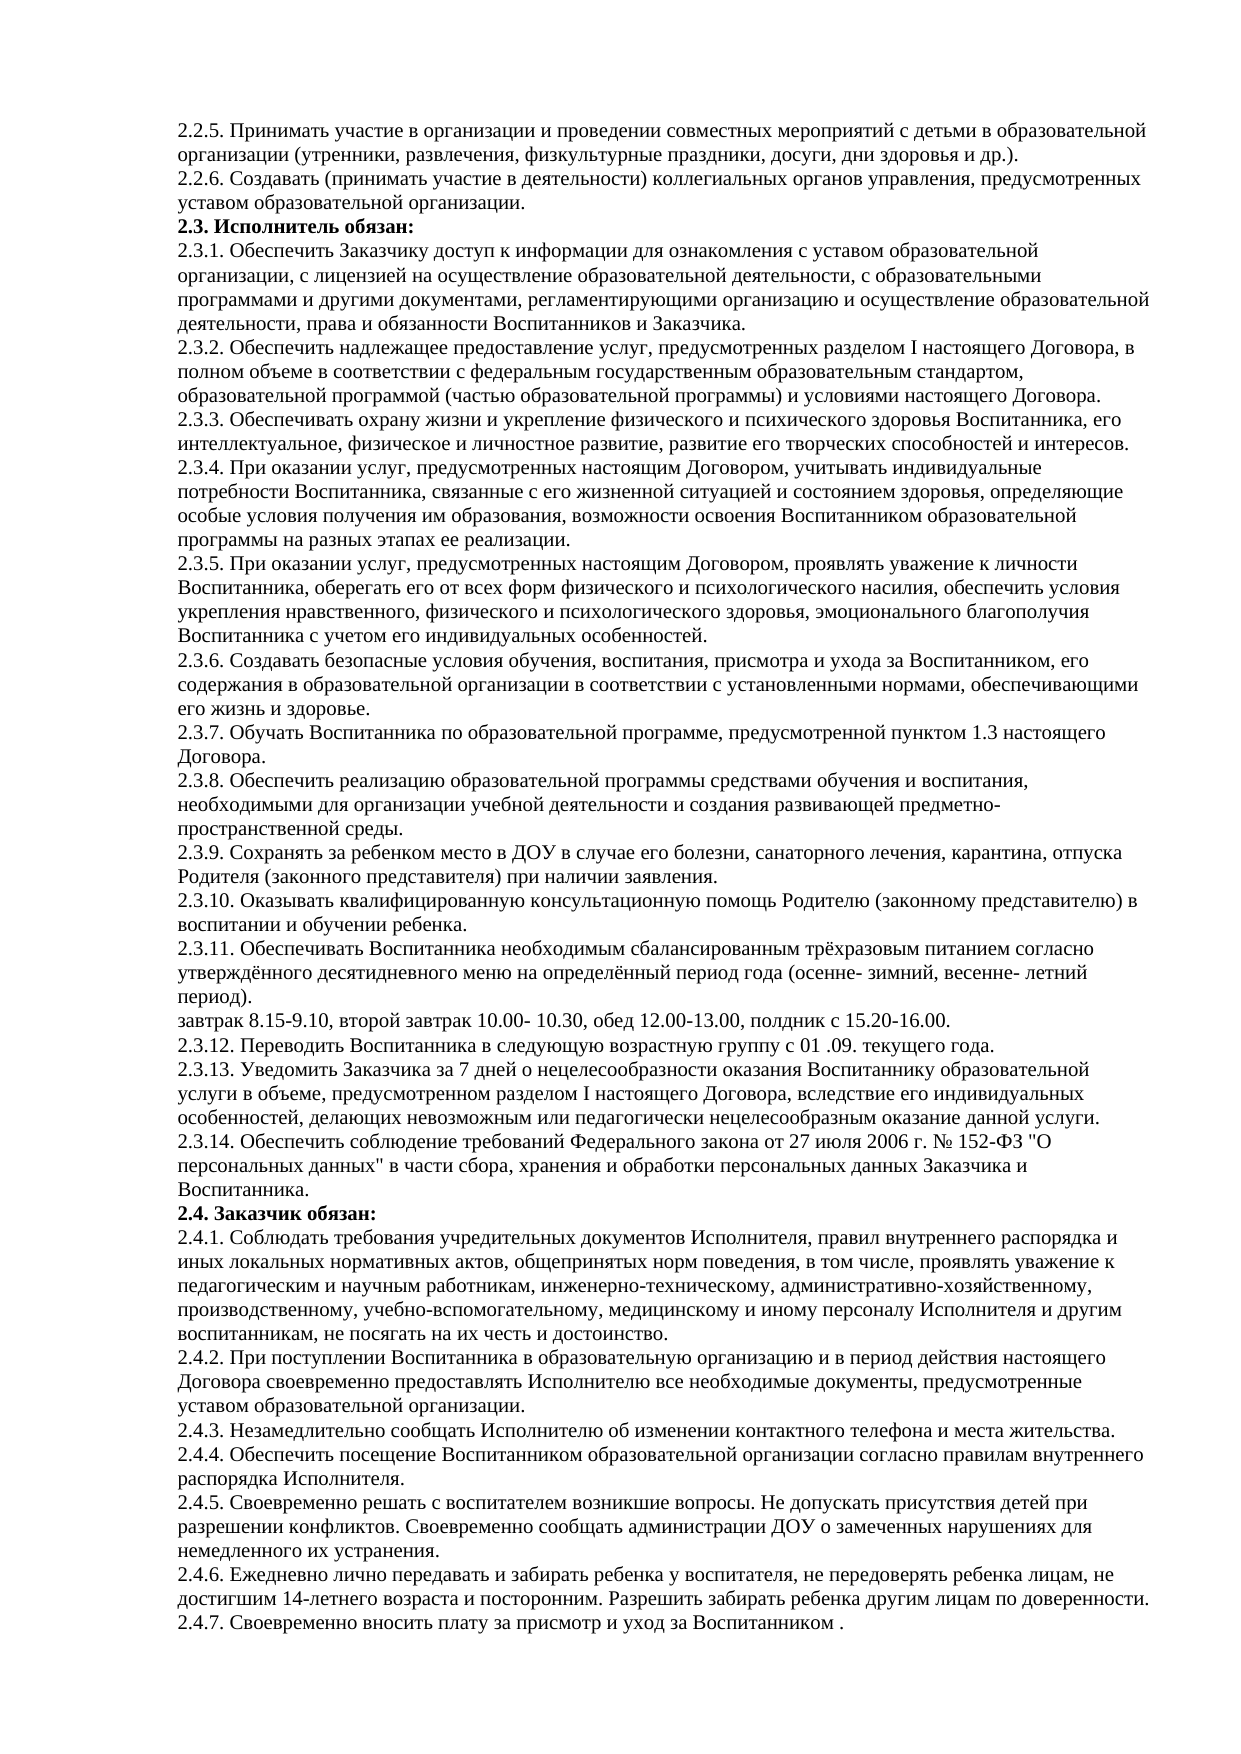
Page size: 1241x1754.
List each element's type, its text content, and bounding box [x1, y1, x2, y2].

text 2.3.4. При оказании услуг, предусмотренных настоящим Договором, учитывать индивидуальные потребности Воспитанника, связанные с его жизненной ситуацией и состоянием здоровья, определяющие особые условия получения им образования, возможности освоения Воспитанником образовательной программы на разных этапах ее реализации. [177, 455, 1152, 551]
text 2.3.7. Обучать Воспитанника по образовательной программе, предусмотренной пунктом 1.3 настоящего Договора. [177, 720, 1152, 768]
text 2.3. Исполнитель обязан: [177, 214, 1152, 238]
text 2.3.2. Обеспечить надлежащее предоставление услуг, предусмотренных разделом I настоящего Договора, в полном объеме в соответствии с федеральным государственным образовательным стандартом, образовательной программой (частью образовательной программы) и условиями настоящего Договора. [177, 335, 1152, 407]
text 2.4.1. Соблюдать требования учредительных документов Исполнителя, правил внутреннего распорядка и иных локальных нормативных актов, общепринятых норм поведения, в том числе, проявлять уважение к педагогическим и научным работникам, инженерно-техническому, административно-хозяйственному, производственному, учебно-вспомогательному, медицинскому и иному персоналу Исполнителя и другим воспитанникам, не посягать на их честь и достоинство. [177, 1225, 1152, 1345]
text 2.3.3. Обеспечивать охрану жизни и укрепление физического и психического здоровья Воспитанника, его интеллектуальное, физическое и личностное развитие, развитие его творческих способностей и интересов. [177, 407, 1152, 455]
text 2.2.6. Создавать (принимать участие в деятельности) коллегиальных органов управления, предусмотренных уставом образовательной организации. [177, 166, 1152, 214]
text 2.3.8. Обеспечить реализацию образовательной программы средствами обучения и воспитания, необходимыми для организации учебной деятельности и создания развивающей предметно-пространственной среды. [177, 768, 1152, 840]
text 2.3.12. Переводить Воспитанника в следующую возрастную группу с 01 .09. текущего года. [177, 1032, 1152, 1057]
text 2.4.2. При поступлении Воспитанника в образовательную организацию и в период действия настоящего Договора своевременно предоставлять Исполнителю все необходимые документы, предусмотренные уставом образовательной организации. [177, 1345, 1152, 1417]
text завтрак 8.15-9.10, второй завтрак 10.00- 10.30, обед 12.00-13.00, полдник с 15.20-16.00. [177, 1008, 1152, 1032]
text 2.3.1. Обеспечить Заказчику доступ к информации для ознакомления с уставом образовательной организации, с лицензией на осуществление образовательной деятельности, с образовательными программами и другими документами, регламентирующими организацию и осуществление образовательной деятельности, права и обязанности Воспитанников и Заказчика. [177, 238, 1152, 335]
text 2.4.7. Своевременно вносить плату за присмотр и уход за Воспитанником . [177, 1610, 1152, 1634]
text 2.3.9. Сохранять за ребенком место в ДОУ в случае его болезни, санаторного лечения, карантина, отпуска Родителя (законного представителя) при наличии заявления. [177, 840, 1152, 888]
text 2.4. Заказчик обязан: [177, 1201, 1152, 1225]
text 2.4.3. Незамедлительно сообщать Исполнителю об изменении контактного телефона и места жительства. [177, 1417, 1152, 1442]
text 2.3.6. Создавать безопасные условия обучения, воспитания, присмотра и ухода за Воспитанником, его содержания в образовательной организации в соответствии с установленными нормами, обеспечивающими его жизнь и здоровье. [177, 647, 1152, 720]
text 2.3.10. Оказывать квалифицированную консультационную помощь Родителю (законному представителю) в воспитании и обучении ребенка. [177, 888, 1152, 936]
text 2.4.5. Своевременно решать с воспитателем возникшие вопросы. Не допускать присутствия детей при разрешении конфликтов. Своевременно сообщать администрации ДОУ о замеченных нарушениях для немедленного их устранения. [177, 1490, 1152, 1562]
text 2.3.5. При оказании услуг, предусмотренных настоящим Договором, проявлять уважение к личности Воспитанника, оберегать его от всех форм физического и психологического насилия, обеспечить условия укрепления нравственного, физического и психологического здоровья, эмоционального благополучия Воспитанника с учетом его индивидуальных особенностей. [177, 551, 1152, 647]
text 2.3.13. Уведомить Заказчика за 7 дней о нецелесообразности оказания Воспитаннику образовательной услуги в объеме, предусмотренном разделом I настоящего Договора, вследствие его индивидуальных особенностей, делающих невозможным или педагогически нецелесообразным оказание данной услуги. [177, 1057, 1152, 1129]
text 2.3.14. Обеспечить соблюдение требований Федерального закона от 27 июля 2006 г. № 152-ФЗ "О персональных данных" в части сбора, хранения и обработки персональных данных Заказчика и Воспитанника. [177, 1129, 1152, 1201]
text 2.2.5. Принимать участие в организации и проведении совместных мероприятий с детьми в образовательной организации (утренники, развлечения, физкультурные праздники, досуги, дни здоровья и др.). [177, 118, 1152, 166]
text 2.4.4. Обеспечить посещение Воспитанником образовательной организации согласно правилам внутреннего распорядка Исполнителя. [177, 1442, 1152, 1490]
text 2.4.6. Ежедневно лично передавать и забирать ребенка у воспитателя, не передоверять ребенка лицам, не достигшим 14-летнего возраста и посторонним. Разрешить забирать ребенка другим лицам по доверенности. [177, 1562, 1152, 1610]
text 2.3.11. Обеспечивать Воспитанника необходимым сбалансированным трёхразовым питанием согласно утверждённого десятидневного меню на определённый период года (осенне- зимний, весенне- летний период). [177, 936, 1152, 1008]
